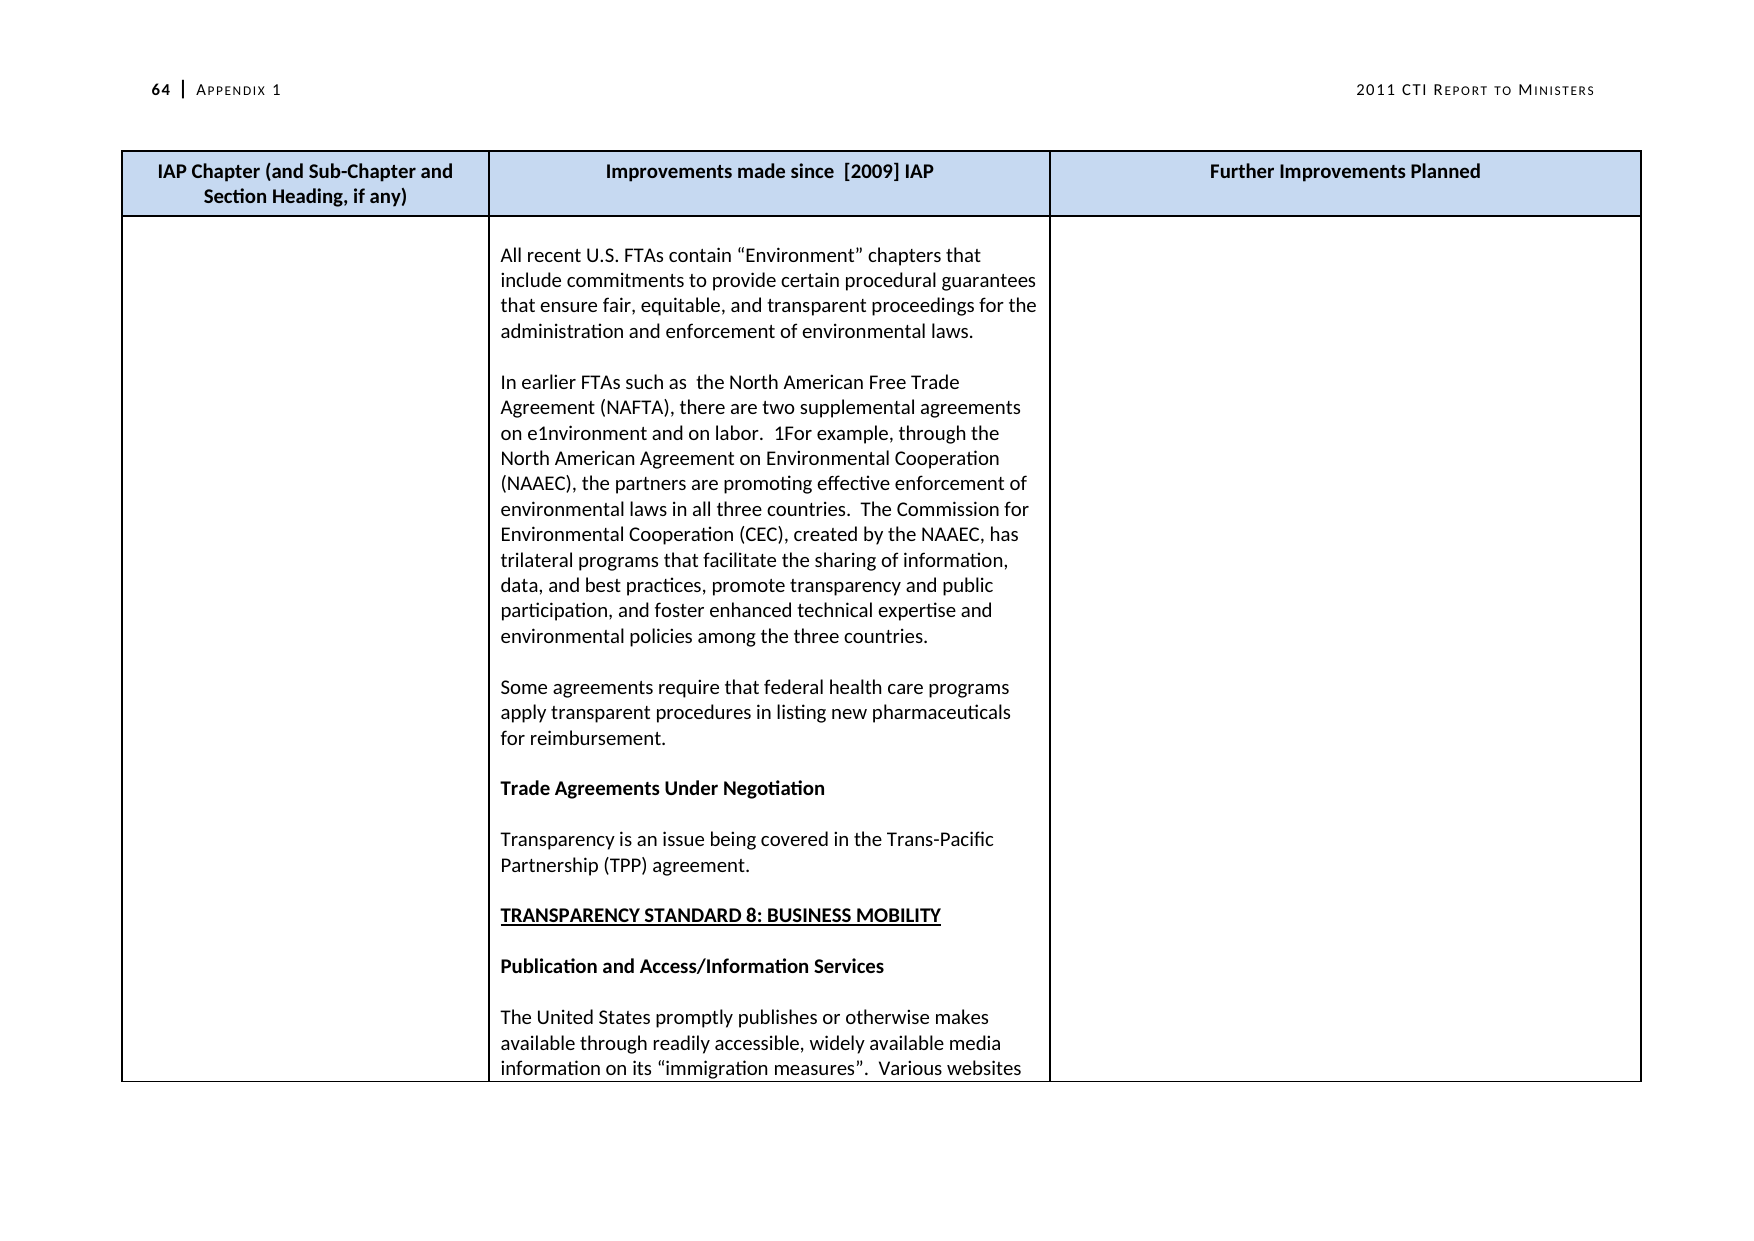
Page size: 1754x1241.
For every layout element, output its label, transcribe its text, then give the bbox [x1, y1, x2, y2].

table_header Further Improvements Planned [1051, 152, 1640, 215]
table_header Improvements made since [2009] IAP [490, 152, 1049, 215]
table_header IAP Chapter (and Sub-Chapter and Section Heading, if any) [123, 152, 488, 215]
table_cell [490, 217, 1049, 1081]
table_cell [1051, 217, 1640, 1081]
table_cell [123, 217, 488, 1081]
